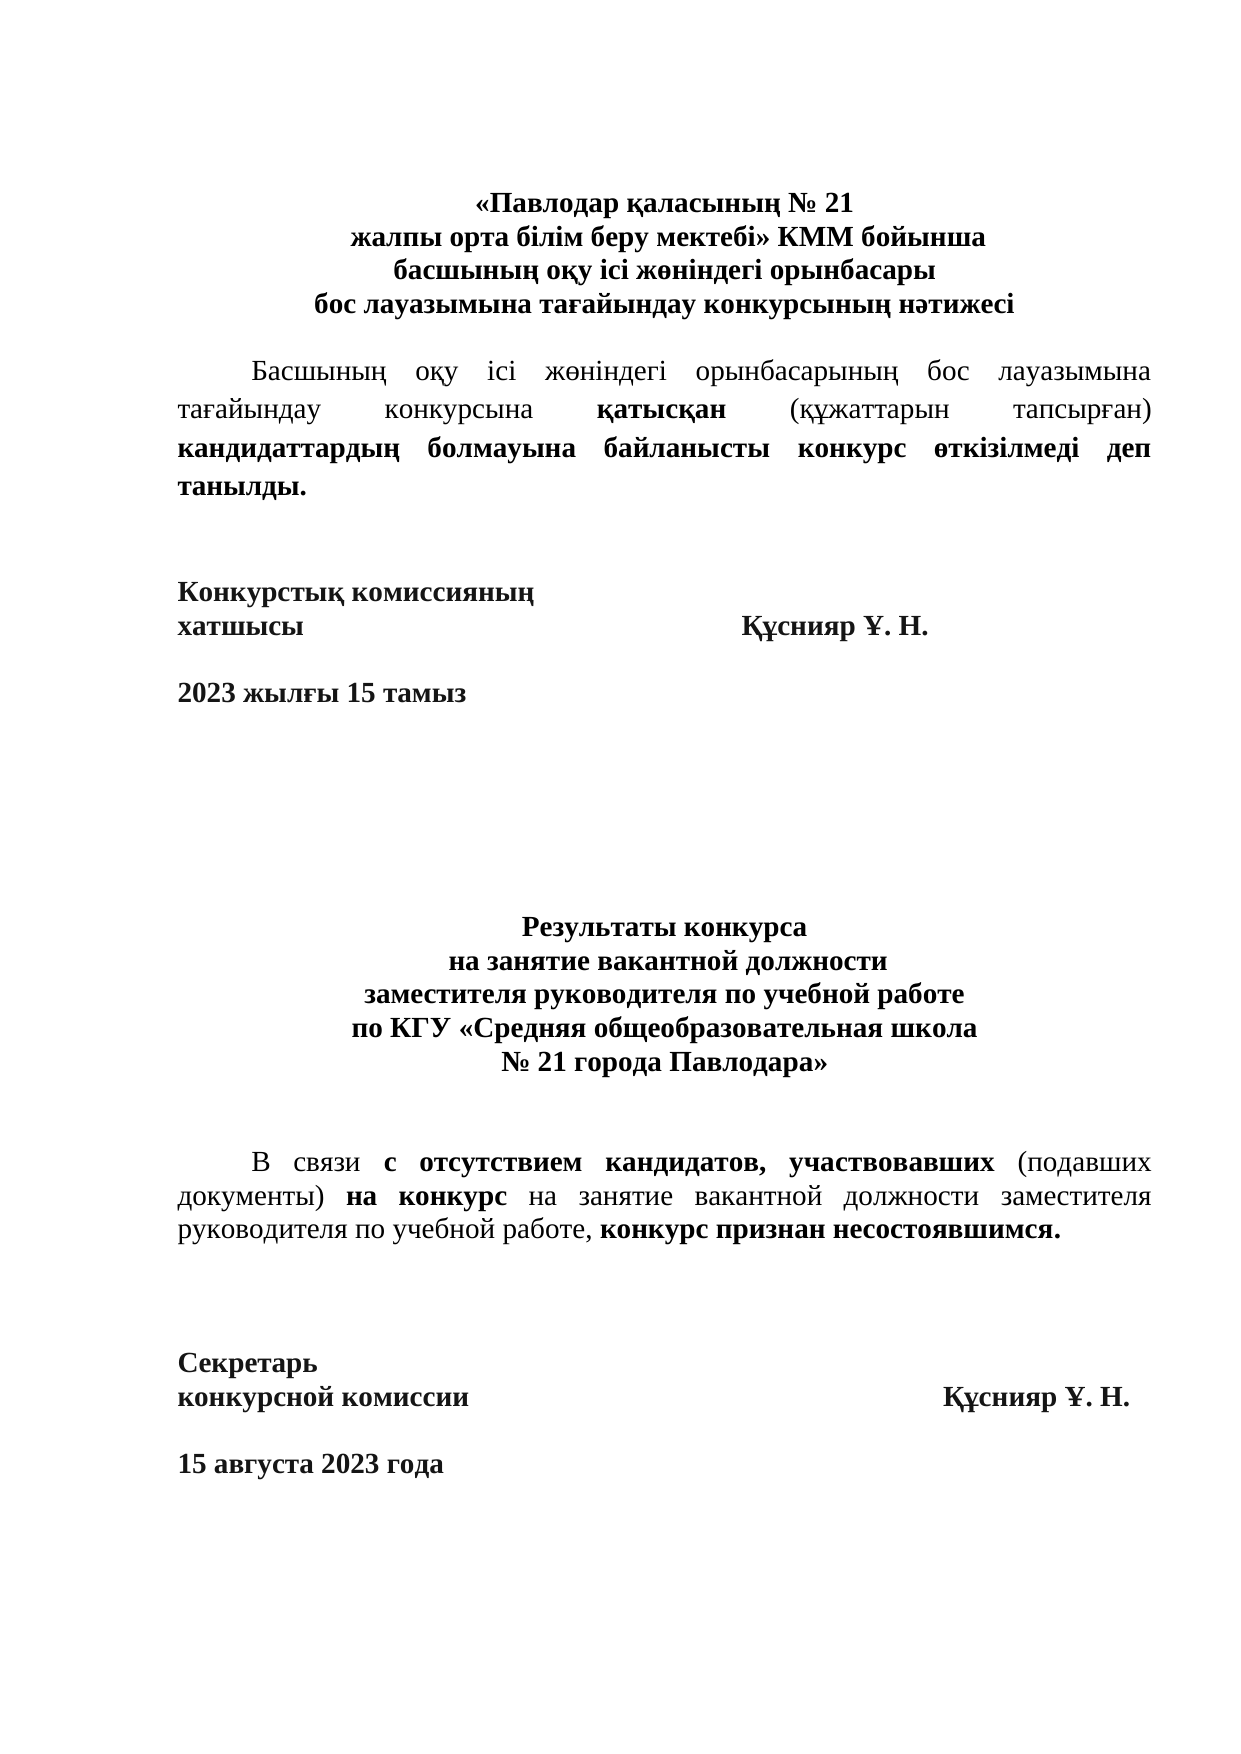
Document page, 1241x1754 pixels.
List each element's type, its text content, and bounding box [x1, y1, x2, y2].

text Басшының оқу ісі жөніндегі орынбасарының бос лауазымына тағайындау конкурсына қатысқан (құжаттарын тапсырған) кандидаттардың болмауына байланысты конкурс өткізілмеді деп танылды. [177, 353, 1152, 502]
text № 21 города Павлодара» [177, 1044, 1152, 1077]
text хатшысы Құснияр Ұ. Н. [177, 608, 1152, 641]
text заместителя руководителя по учебной работе [133, 977, 1152, 1010]
text жалпы орта білім беру мектебі» КММ бойынша [177, 219, 1152, 252]
text 15 августа 2023 года [177, 1446, 1152, 1480]
text В связи с отсутствием кандидатов, участвовавших (подавших документы) на конкурс на занятие вакантной должности заместителя руководителя по учебной работе, конкурс признан несостоявшимся. [177, 1144, 1152, 1245]
text басшының оқу ісі жөніндегі орынбасары [177, 252, 1152, 286]
text «Павлодар қаласының № 21 [177, 185, 1152, 219]
text на занятие вакантной должности [133, 943, 1152, 977]
text 2023 жылғы 15 тамыз [177, 675, 1152, 708]
text конкурсной комиссии Құснияр Ұ. Н. [177, 1379, 1152, 1413]
text Секретарь [177, 1346, 1152, 1379]
text бос лауазымына тағайындау конкурсының нәтижесі [177, 286, 1152, 319]
text Конкурстық комиссияның [177, 574, 1152, 608]
text по КГУ «Средняя общеобразовательная школа [177, 1010, 1152, 1044]
text Результаты конкурса [177, 909, 1152, 943]
